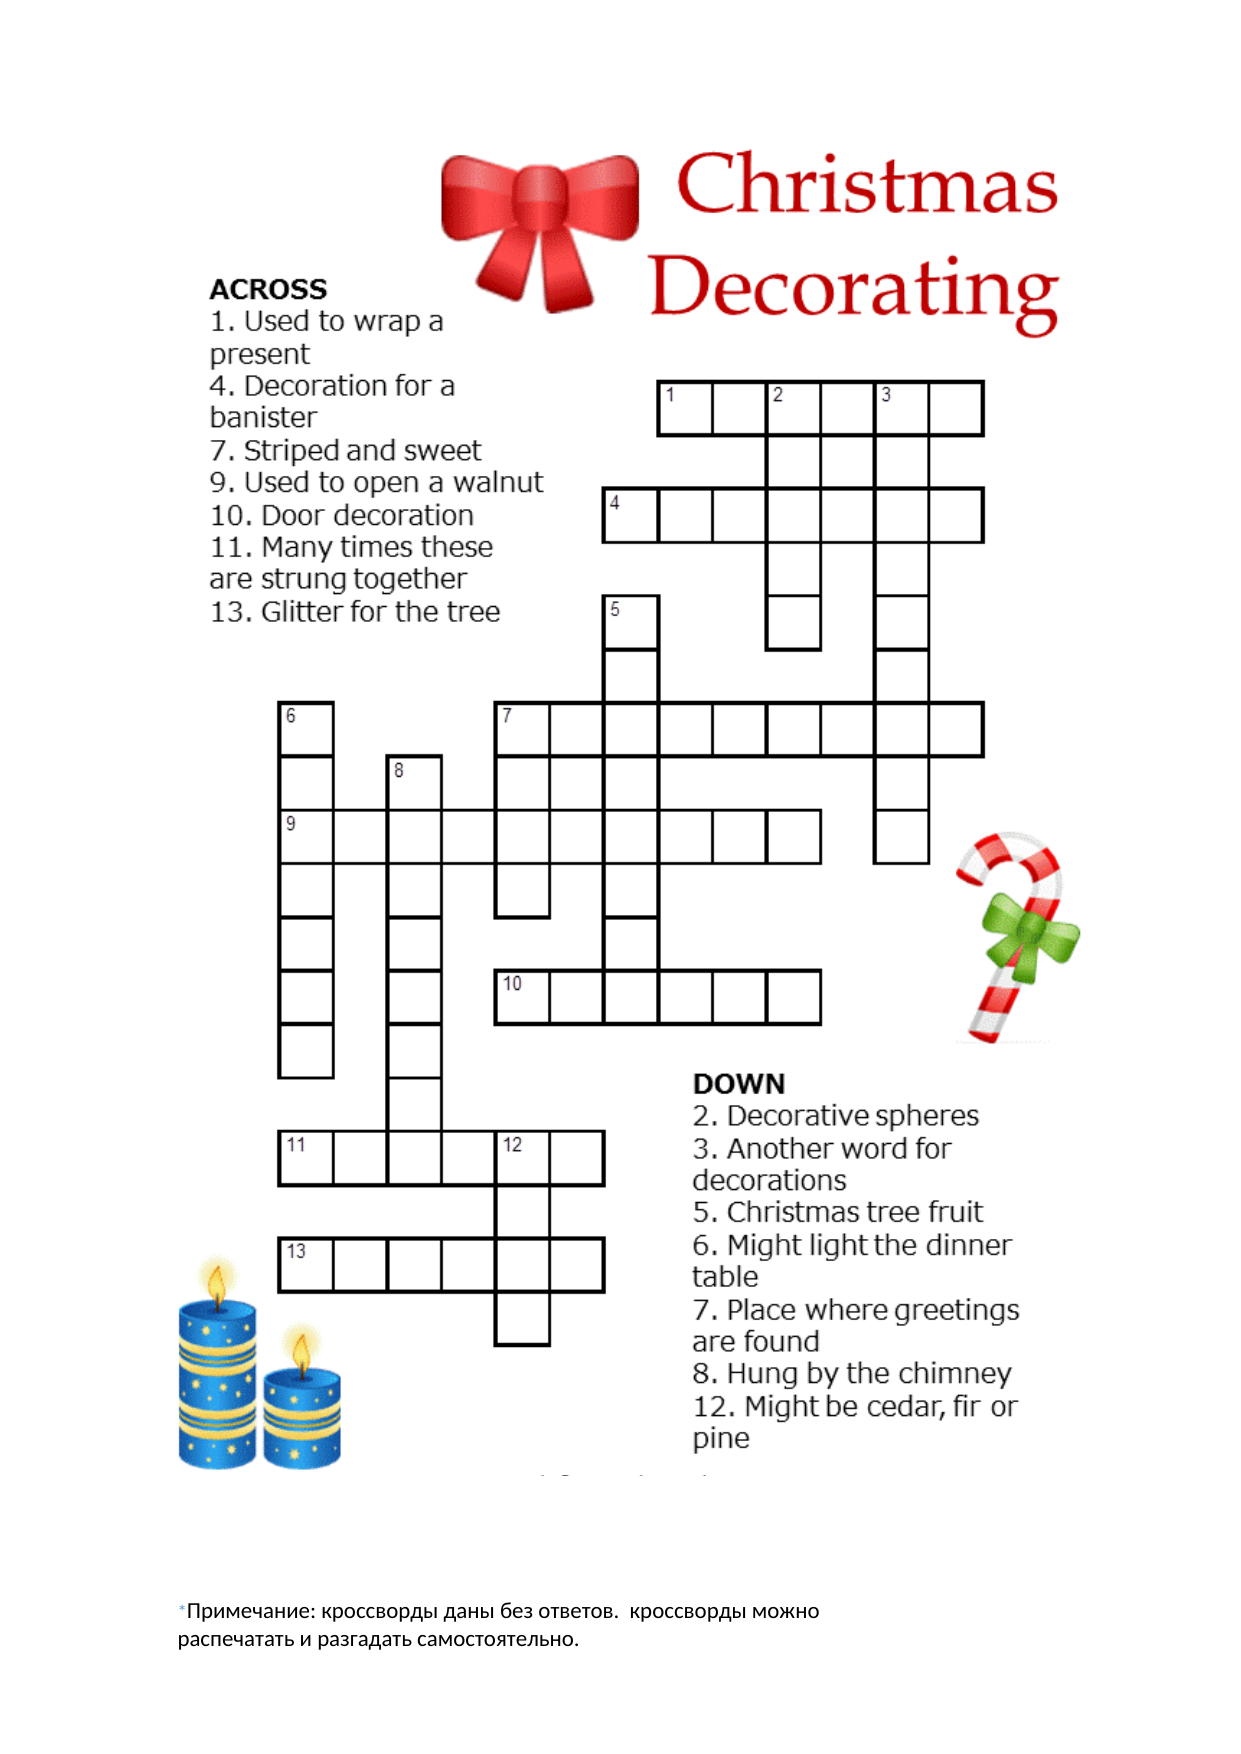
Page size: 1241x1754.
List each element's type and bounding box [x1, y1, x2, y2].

picture [113, 118, 1138, 1476]
